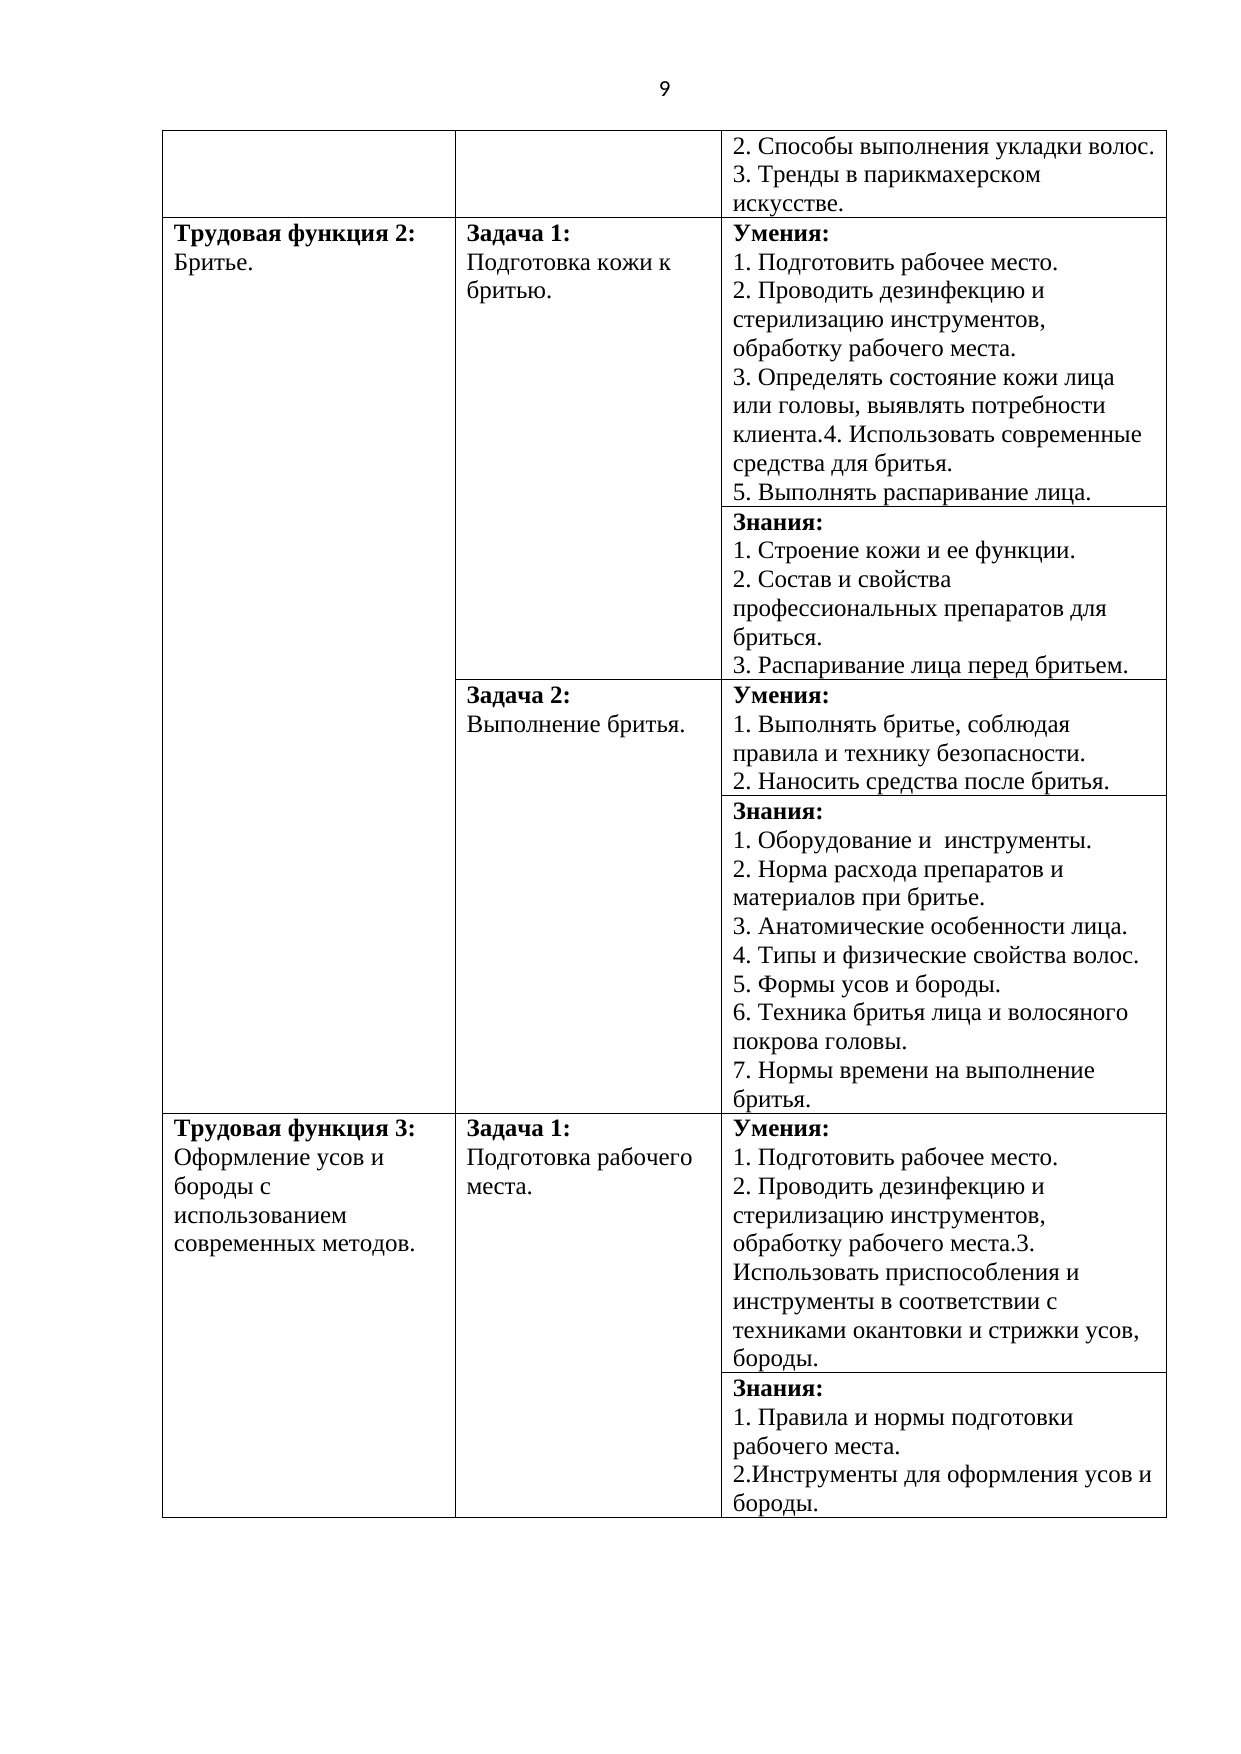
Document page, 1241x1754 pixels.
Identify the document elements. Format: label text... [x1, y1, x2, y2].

table_cell Умения: 1. Подготовить рабочее место. 2. Проводить дезинфекцию и стерилизацию инструментов, обработку рабочего места. 3. Определять состояние кожи лица или головы, выявлять потребности клиента.4. Использовать современные средства для бритья. 5. Выполнять распаривание лица. [722, 218, 1166, 506]
table_cell Умения: 1. Подготовить рабочее место. 2. Проводить дезинфекцию и стерилизацию инструментов, обработку рабочего места.3. Использовать приспособления и инструменты в соответствии с техниками окантовки и стрижки усов, бороды. [722, 1114, 1166, 1372]
table_cell Знания: 1. Строение кожи и ее функции. 2. Состав и свойства профессиональных препаратов для бриться. 3. Распаривание лица перед бритьем. [722, 507, 1166, 679]
table_cell Умения: 1. Выполнять бритье, соблюдая правила и технику безопасности. 2. Наносить средства после бритья. [722, 680, 1166, 795]
table_cell Знания: 1. Правила и нормы подготовки рабочего места. 2.Инструменты для оформления усов и бороды. [722, 1373, 1166, 1517]
table_cell Знания: 1. Оборудование и инструменты. 2. Норма расхода препаратов и материалов при бритье. 3. Анатомические особенности лица. 4. Типы и физические свойства волос. 5. Формы усов и бороды. 6. Техника бритья лица и волосяного покрова головы. 7. Нормы времени на выполнение бритья. [722, 796, 1166, 1112]
table_cell Задача 1: Подготовка рабочего места. [456, 1114, 721, 1517]
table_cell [722, 131, 1166, 217]
table_cell Задача 1: Подготовка кожи к бритью. [456, 218, 721, 679]
table_cell Трудовая функция 3: Оформление усов и бороды с использованием современных методов. [163, 1114, 455, 1517]
table_cell Трудовая функция 2: Бритье. [163, 218, 455, 1112]
table_cell Задача 2: Выполнение бритья. [456, 680, 721, 1112]
